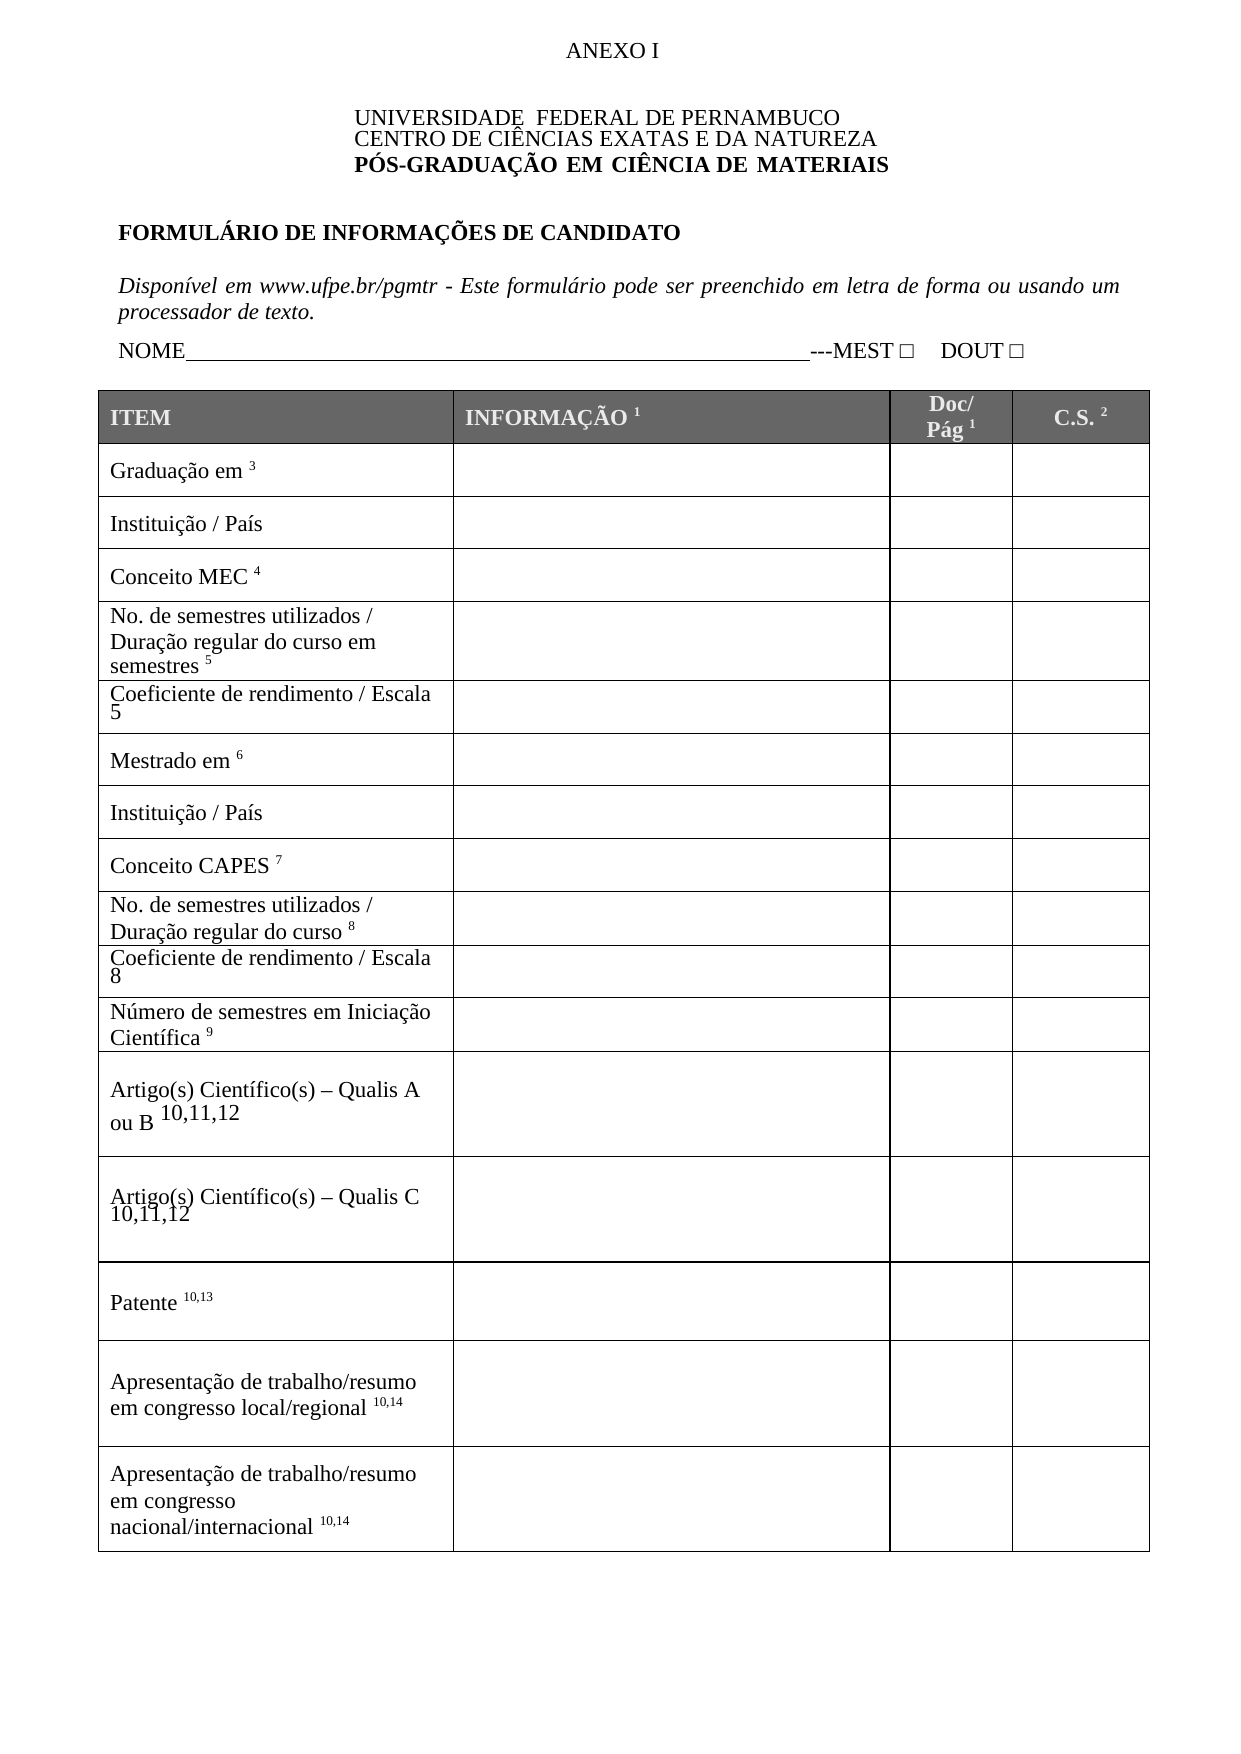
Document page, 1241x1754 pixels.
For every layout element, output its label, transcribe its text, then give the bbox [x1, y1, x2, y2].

table_cell Artigo(s) Científico(s) – Qualis A ou B 10,11,12 [99, 1052, 453, 1156]
table_cell [891, 786, 1012, 838]
table_header ITEM [99, 391, 453, 443]
table_cell Apresentação de trabalho/resumo em congresso local/regional 10,14 [99, 1341, 453, 1446]
table_cell [454, 1447, 889, 1551]
table_cell [1013, 444, 1149, 496]
table_cell [891, 1052, 1012, 1156]
table_cell [454, 444, 889, 496]
table_cell [1013, 786, 1149, 838]
table_cell [1013, 681, 1149, 733]
table_cell [891, 839, 1012, 891]
table_header Doc/ Pág 1 [891, 391, 1012, 443]
table_cell [1013, 946, 1149, 997]
table_cell Artigo(s) Científico(s) – Qualis C 10,11,12 [99, 1157, 453, 1261]
table_cell [1013, 1341, 1149, 1446]
text CENTRO DE CIÊNCIAS EXATAS E DA NATUREZA [354, 129, 1184, 151]
table_cell [454, 602, 889, 680]
table_cell [454, 839, 889, 891]
table_cell [891, 444, 1012, 496]
table_cell Patente 10,13 [99, 1263, 453, 1340]
table_cell [454, 1341, 889, 1446]
table_cell Coeficiente de rendimento / Escala 5 [99, 681, 453, 733]
table_cell Coeficiente de rendimento / Escala 8 [99, 946, 453, 997]
table_cell [454, 1263, 889, 1340]
table_cell [454, 1052, 889, 1156]
table_cell [891, 1263, 1012, 1340]
text UNIVERSIDADE FEDERAL DE PERNAMBUCO [354, 108, 1184, 129]
table_cell [891, 497, 1012, 548]
table_cell Conceito CAPES 7 [99, 839, 453, 891]
table_cell [891, 946, 1012, 997]
text ANEXO I [354, 37, 836, 64]
table_cell [454, 998, 889, 1051]
table_cell Conceito MEC 4 [99, 549, 453, 601]
table_cell [891, 1341, 1012, 1446]
table_cell [1013, 734, 1149, 785]
table_cell [891, 734, 1012, 785]
table_cell [454, 734, 889, 785]
table_cell [454, 1157, 889, 1261]
table_cell [1013, 998, 1149, 1051]
table_cell [454, 786, 889, 838]
table_cell [891, 1157, 1012, 1261]
table_cell [891, 998, 1012, 1051]
table_cell Número de semestres em Iniciação Científica 9 [99, 998, 453, 1051]
table_cell [891, 549, 1012, 601]
table_cell [891, 1447, 1012, 1551]
table_cell [454, 681, 889, 733]
table_cell [1013, 1157, 1149, 1261]
table_cell [1013, 1263, 1149, 1340]
table_cell [1013, 1052, 1149, 1156]
table_cell [1013, 839, 1149, 891]
table_cell [454, 946, 889, 997]
table_header INFORMAÇÃO 1 [454, 391, 889, 443]
table_cell No. de semestres utilizados / Duração regular do curso 8 [99, 892, 453, 945]
table_cell [454, 497, 889, 548]
table_cell Instituição / País [99, 786, 453, 838]
table_cell [1013, 1447, 1149, 1551]
table_cell [891, 602, 1012, 680]
table_cell [1013, 497, 1149, 548]
table_cell [1013, 549, 1149, 601]
table_header C.S. 2 [1013, 391, 1149, 443]
text FORMULÁRIO DE INFORMAÇÕES DE CANDIDATO [118, 219, 1184, 245]
table_cell [891, 681, 1012, 733]
table_cell Apresentação de trabalho/resumo em congresso nacional/internacional 10,14 [99, 1447, 453, 1551]
text NOME ---MEST □ DOUT □ [118, 337, 1184, 363]
table_cell [1013, 892, 1149, 945]
subtitle PÓS-GRADUAÇÃO EM CIÊNCIA DE MATERIAIS [354, 151, 1184, 177]
table_cell [1013, 602, 1149, 680]
table_cell No. de semestres utilizados / Duração regular do curso em semestres 5 [99, 602, 453, 680]
table_cell Graduação em 3 [99, 444, 453, 496]
table_cell [454, 549, 889, 601]
text Disponível em www.ufpe.br/pgmtr - Este formulário pode ser preenchido em letra de forma ou usando um processador de texto. [118, 272, 1156, 324]
table_cell [454, 892, 889, 945]
table_cell Mestrado em 6 [99, 734, 453, 785]
table_cell [891, 892, 1012, 945]
table_cell Instituição / País [99, 497, 453, 548]
